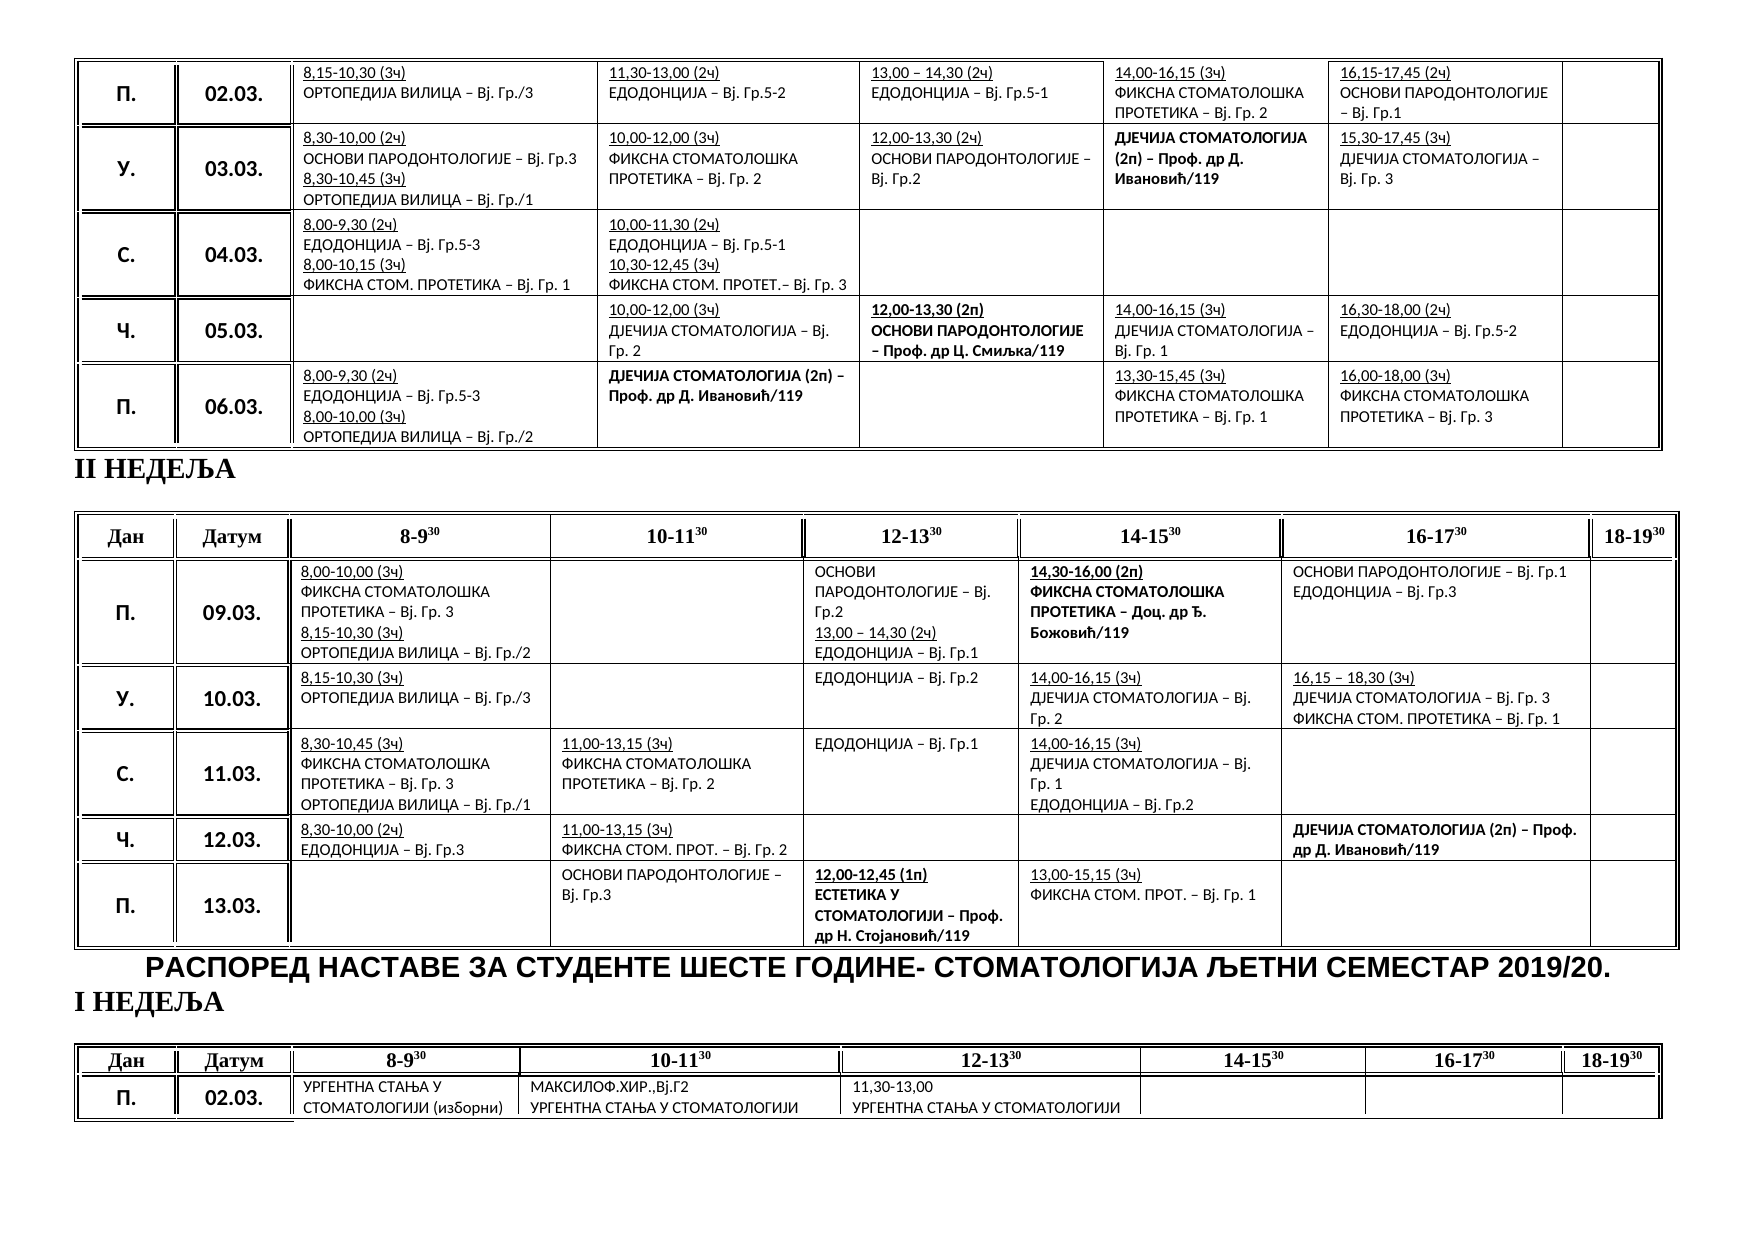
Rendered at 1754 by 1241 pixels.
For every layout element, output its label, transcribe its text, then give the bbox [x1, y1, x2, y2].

text РАСПОРЕД НАСТАВЕ ЗА СТУДЕНТЕ ШЕСТЕ ГОДИНЕ- СТОМАТОЛОГИЈА ЉЕТНИ СЕМЕСТАР 2019/20. [74, 950, 1683, 984]
table_header Дан [79, 1048, 176, 1072]
table_cell [860, 210, 1103, 295]
table_cell ДЈЕЧИЈА СТОМАТОЛОГИЈА (2п) – Проф. др Д. Ивановић/119 [1104, 124, 1328, 209]
table_cell [1563, 362, 1658, 447]
table_cell 14,00-16,15 (3ч) ФИКСНА СТОМАТОЛОШКА ПРОТЕТИКА – Вј. Гр. 2 [1103, 59, 1328, 123]
table_header 8-930 [292, 1047, 519, 1072]
table_cell У. [76, 663, 175, 728]
table_header 16-1730 [1282, 512, 1591, 556]
table_cell 12.03. [177, 819, 287, 859]
table_header 16-1730 [1366, 1045, 1563, 1072]
table_cell 12,00-13,30 (2ч) ОСНОВИ ПАРОДОНТОЛОГИЈЕ – Вј. Гр.2 [860, 124, 1103, 209]
table_cell 10.03. [177, 667, 287, 728]
table_cell [1591, 664, 1675, 728]
table_cell 13,00-15,15 (3ч) ФИКСНА СТОМ. ПРОТ. – Вј. Гр. 1 [1019, 861, 1281, 946]
table_cell [1141, 1077, 1366, 1117]
table_cell 12,00-12,45 (1п) ЕСТЕТИКА У СТОМАТОЛОГИЈИ – Проф. др Н. Стојановић/119 [804, 861, 1018, 946]
table_cell [1591, 861, 1675, 946]
table_cell 13,00 – 14,30 (2ч) ЕДОДОНЦИЈА – Вј. Гр.5-1 [860, 62, 1103, 123]
table_cell ЕДОДОНЦИЈА – Вј. Гр.2 [804, 664, 1018, 728]
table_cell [519, 1077, 841, 1117]
table_cell [1563, 296, 1658, 361]
table_cell ДЈЕЧИЈА СТОМАТОЛОГИЈА (2п) – Проф. др Д. Ивановић/119 [1282, 815, 1590, 859]
table_cell ОСНОВИ ПАРОДОНТОЛОГИЈЕ – Вј. Гр.3 [551, 861, 803, 946]
table_cell 11,00-13,15 (3ч) ФИКСНА СТОМАТОЛОШКА ПРОТЕТИКА – Вј. Гр. 2 [551, 729, 803, 814]
table_cell 8,15-10,30 (3ч) ОРТОПЕДИЈА ВИЛИЦА – Вј. Гр./3 [292, 62, 597, 123]
table_cell 10,00-12,00 (3ч) ДЈЕЧИЈА СТОМАТОЛОГИЈА – Вј. Гр. 2 [598, 296, 859, 361]
table_cell 16,15-17,45 (2ч) ОСНОВИ ПАРОДОНТОЛОГИЈЕ – Вј. Гр.1 [1329, 62, 1562, 123]
table_cell ОСНОВИ ПАРОДОНТОЛОГИЈЕ – Вј. Гр.1 ЕДОДОНЦИЈА – Вј. Гр.3 [1282, 561, 1590, 663]
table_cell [292, 1076, 519, 1117]
table_cell Ч. [76, 814, 175, 859]
table_cell 14,00-16,15 (3ч) ДЈЕЧИЈА СТОМАТОЛОГИЈА – Вј. Гр. 2 [1019, 664, 1281, 728]
table_cell [1366, 1077, 1563, 1117]
table_cell 10,00-11,30 (2ч) ЕДОДОНЦИЈА – Вј. Гр.5-1 10,30-12,45 (3ч) ФИКСНА СТОМ. ПРОТЕТ.– Вј. Гр. 3 [598, 210, 859, 295]
table_header 18-1930 [1591, 515, 1675, 556]
table_cell 8,15-10,30 (3ч) ОРТОПЕДИЈА ВИЛИЦА – Вј. Гр./3 [292, 664, 550, 728]
table_cell 13.03. [175, 864, 289, 946]
table_cell 13,30-15,45 (3ч) ФИКСНА СТОМАТОЛОШКА ПРОТЕТИКА – Вј. Гр. 1 [1104, 362, 1328, 447]
table_cell [1563, 62, 1658, 123]
table_cell 14,00-16,15 (3ч) ДЈЕЧИЈА СТОМАТОЛОГИЈА – Вј. Гр. 1 ЕДОДОНЦИЈА – Вј. Гр.2 [1019, 729, 1281, 814]
table_cell П. [76, 556, 175, 663]
table_cell П. [79, 62, 176, 123]
table_cell ЕДОДОНЦИЈА – Вј. Гр.1 [804, 729, 1018, 814]
table_cell 04.03. [179, 214, 290, 295]
table_header 10-1130 [551, 515, 803, 556]
table_header 18-1930 [1563, 1047, 1658, 1072]
table_cell Ч. [76, 295, 176, 361]
table_cell ОСНОВИ ПАРОДОНТОЛОГИЈЕ – Вј. Гр.2 13,00 – 14,30 (2ч) ЕДОДОНЦИЈА – Вј. Гр.1 [804, 561, 1018, 663]
table_cell У. [76, 123, 176, 209]
table_cell С. [76, 728, 175, 814]
table_cell [804, 815, 1018, 859]
table_cell [1591, 815, 1675, 859]
table_cell 15,30-17,45 (3ч) ДЈЕЧИЈА СТОМАТОЛОГИЈА – Вј. Гр. 3 [1329, 124, 1562, 209]
table_cell 02.03. [176, 59, 292, 123]
table_header 10-1130 [520, 1045, 841, 1072]
table_header 12-1330 [841, 1047, 1140, 1072]
table_header 14-1530 [1019, 512, 1282, 556]
table_cell 8,00-10,00 (3ч) ФИКСНА СТОМАТОЛОШКА ПРОТЕТИКА – Вј. Гр. 3 8,15-10,30 (3ч) ОРТОПЕДИЈА ВИЛИЦА – Вј. Гр./2 [292, 561, 550, 663]
table_cell 14,30-16,00 (2п) ФИКСНА СТОМАТОЛОШКА ПРОТЕТИКА – Доц. др Ђ. Божовић/119 [1019, 561, 1281, 663]
table_cell 09.03. [177, 561, 287, 663]
table_cell 8,30-10,00 (2ч) ЕДОДОНЦИЈА – Вј. Гр.3 [292, 815, 550, 859]
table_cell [841, 1077, 1141, 1117]
table_cell [1104, 210, 1328, 295]
table_cell 14,00-16,15 (3ч) ДЈЕЧИЈА СТОМАТОЛОГИЈА – Вј. Гр. 1 [1104, 296, 1328, 361]
text I недеља [74, 984, 1683, 1017]
table_cell 16,00-18,00 (3ч) ФИКСНА СТОМАТОЛОШКА ПРОТЕТИКА – Вј. Гр. 3 [1329, 362, 1562, 447]
table_cell 11.03. [177, 733, 287, 814]
table_cell 8,00-9,30 (2ч) ЕДОДОНЦИЈА – Вј. Гр.5-3 8,00-10,00 (3ч) ОРТОПЕДИЈА ВИЛИЦА – Вј. Гр./2 [292, 362, 597, 447]
table_cell 10,00-12,00 (3ч) ФИКСНА СТОМАТОЛОШКА ПРОТЕТИКА – Вј. Гр. 2 [598, 124, 859, 209]
table_cell 16,30-18,00 (2ч) ЕДОДОНЦИЈА – Вј. Гр.5-2 [1329, 296, 1562, 361]
table_cell П. [76, 361, 176, 447]
table_header Датум [176, 1045, 292, 1072]
table_header Дан [76, 512, 175, 556]
table_cell ДЈЕЧИЈА СТОМАТОЛОГИЈА (2п) – Проф. др Д. Ивановић/119 [598, 362, 859, 447]
table_cell [1282, 861, 1590, 946]
table_cell [294, 296, 597, 361]
table_cell [551, 664, 803, 728]
table_cell [1019, 815, 1281, 859]
table_header 8-930 [289, 512, 550, 556]
table_cell 8,00-9,30 (2ч) ЕДОДОНЦИЈА – Вј. Гр.5-3 8,00-10,15 (3ч) ФИКСНА СТОМ. ПРОТЕТИКА – Вј. Гр. 1 [294, 210, 597, 295]
table_cell 05.03. [179, 300, 290, 361]
table_cell П. [76, 1072, 176, 1117]
table_header Датум [175, 515, 289, 556]
table_cell [1282, 729, 1590, 814]
table_cell [1563, 1072, 1660, 1117]
table_cell 12,00-13,30 (2п) ОСНОВИ ПАРОДОНТОЛОГИЈЕ – Проф. др Ц. Смиљка/119 [860, 296, 1103, 361]
table_header 12-1330 [803, 512, 1019, 556]
table_cell 8,30-10,45 (3ч) ФИКСНА СТОМАТОЛОШКА ПРОТЕТИКА – Вј. Гр. 3 ОРТОПЕДИЈА ВИЛИЦА – Вј. Гр./1 [292, 729, 550, 814]
table_cell 06.03. [176, 361, 292, 447]
table_cell 11,30-13,00 (2ч) ЕДОДОНЦИЈА – Вј. Гр.5-2 [598, 62, 859, 123]
table_cell 11,00-13,15 (3ч) ФИКСНА СТОМ. ПРОТ. – Вј. Гр. 2 [551, 815, 803, 859]
table_cell [289, 861, 550, 946]
table_cell С. [76, 209, 176, 295]
table_cell 8,30-10,00 (2ч) ОСНОВИ ПАРОДОНТОЛОГИЈЕ – Вј. Гр.3 8,30-10,45 (3ч) ОРТОПЕДИЈА ВИЛИЦА – Вј. Гр./1 [294, 124, 597, 209]
table_header 14-1530 [1141, 1048, 1365, 1072]
table_cell П. [76, 860, 175, 946]
table_cell [551, 561, 803, 663]
table_cell [1591, 729, 1675, 814]
table_cell [1591, 556, 1678, 663]
table_cell [1563, 124, 1658, 209]
table_cell 02.03. [176, 1072, 292, 1117]
table_cell 16,15 – 18,30 (3ч) ДЈЕЧИЈА СТОМАТОЛОГИЈА – Вј. Гр. 3 ФИКСНА СТОМ. ПРОТЕТИКА – Вј. Гр. 1 [1282, 664, 1590, 728]
table_cell [1329, 210, 1562, 295]
table_cell [1563, 210, 1658, 295]
table_cell [860, 362, 1103, 447]
text II НЕДЕЉА [74, 451, 1683, 485]
table_cell 03.03. [179, 128, 290, 209]
